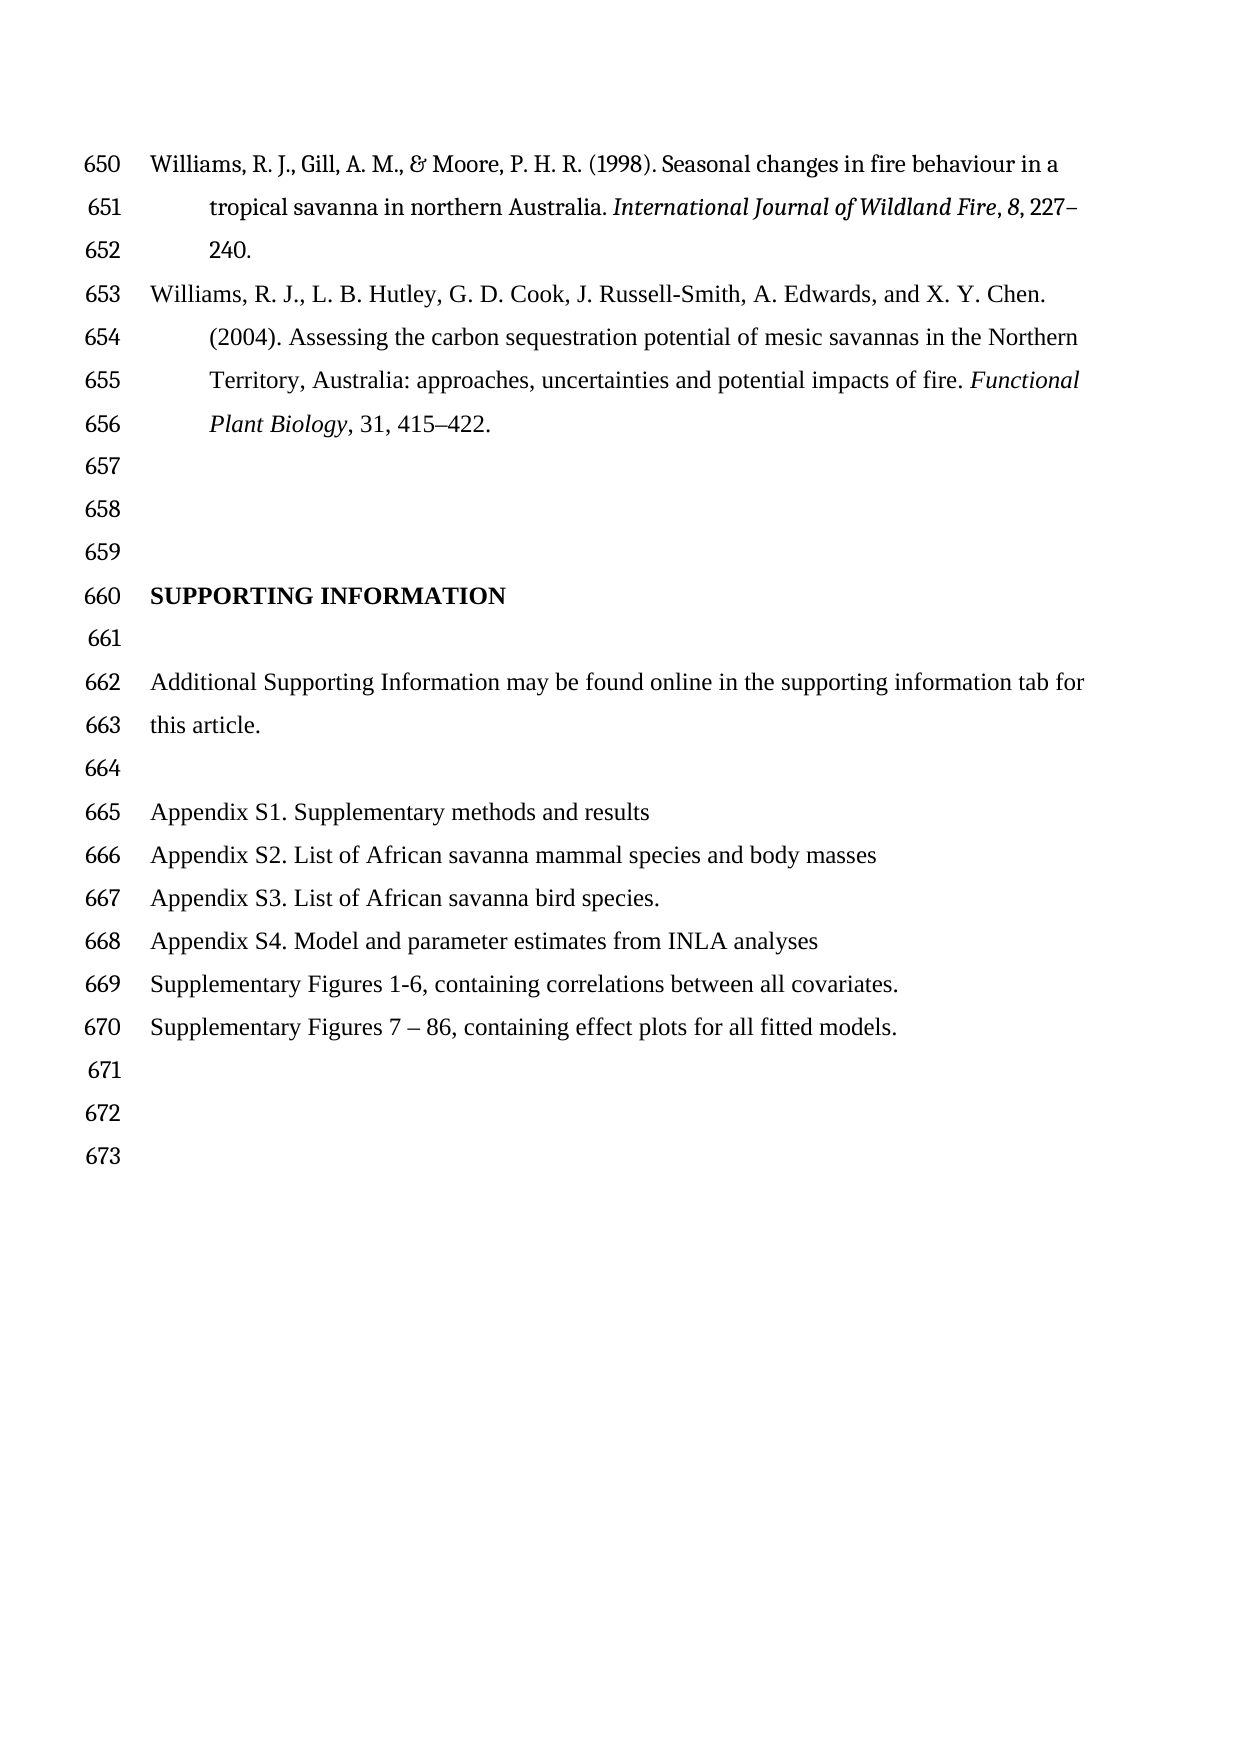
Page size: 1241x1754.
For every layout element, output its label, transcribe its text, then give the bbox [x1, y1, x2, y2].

text Appendix S3. List of African savanna bird species. [150, 883, 1090, 912]
text Appendix S1. Supplementary methods and results [150, 797, 1090, 826]
text Supplementary Figures 1-6, containing correlations between all covariates. [150, 969, 1090, 998]
text Williams, R. J., L. B. Hutley, G. D. Cook, J. Russell-Smith, A. Edwards, and X. Y. Chen. (2004). Assessing the carbon sequestration potential of mesic savannas in the Northern Territory, Australia: approaches, uncertainties and potential impacts of fire. Functional Plant Biology, 31, 415–422. [150, 279, 1090, 437]
text Supplementary Figures 7 – 86, containing effect plots for all fitted models. [150, 1012, 1090, 1041]
text Appendix S2. List of African savanna mammal species and body masses [150, 840, 1090, 869]
text Appendix S4. Model and parameter estimates from INLA analyses [150, 926, 1090, 955]
subtitle SUPPORTING INFORMATION [150, 581, 1090, 610]
text Williams, R. J., Gill, A. M., & Moore, P. H. R. (1998). Seasonal changes in fire behaviour in a tropical savanna in northern Australia. International Journal of Wildland Fire, 8, 227–240. [150, 150, 1090, 265]
text Additional Supporting Information may be found online in the supporting information tab for this article. [150, 667, 1090, 739]
